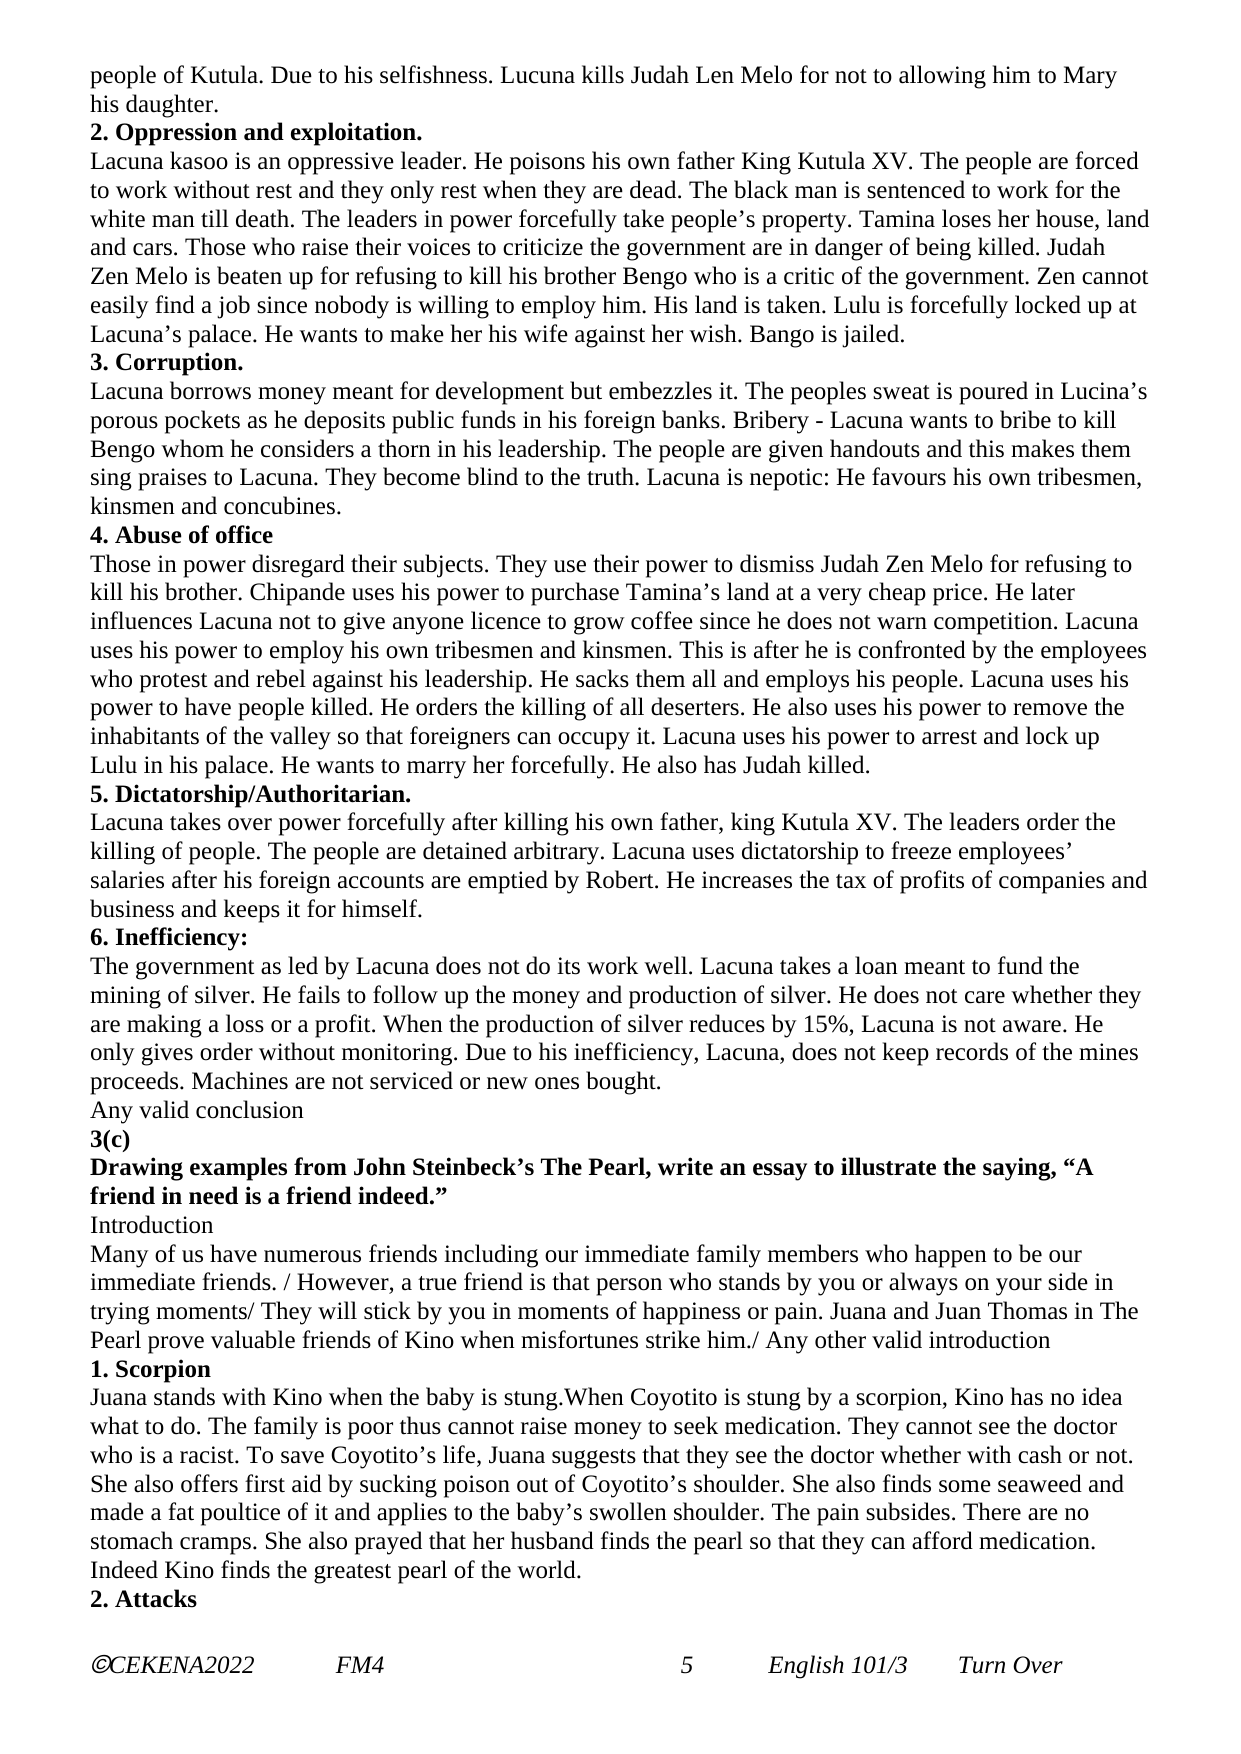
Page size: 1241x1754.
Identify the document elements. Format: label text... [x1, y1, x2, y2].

text 4. Abuse of office [90, 520, 1150, 549]
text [90, 60, 1150, 117]
text 2. Attacks [90, 1584, 1150, 1612]
text Drawing examples from John Steinbeck’s The Pearl, write an essay to illustrate the saying, “A friend in need is a friend indeed.” [90, 1152, 1150, 1210]
text 1. Scorpion [90, 1354, 1150, 1382]
text Those in power disregard their subjects. They use their power to dismiss Judah Zen Melo for refusing to kill his brother. Chipande uses his power to purchase Tamina’s land at a very cheap price. He later influences Lacuna not to give anyone licence to grow coffee since he does not warn competition. Lacuna uses his power to employ his own tribesmen and kinsmen. This is after he is confronted by the employees who protest and rebel against his leadership. He sacks them all and employs his people. Lacuna uses his power to have people killed. He orders the killing of all deserters. He also uses his power to remove the inhabitants of the valley so that foreigners can occupy it. Lacuna uses his power to arrest and lock up Lulu in his palace. He wants to marry her forcefully. He also has Judah killed. [90, 549, 1150, 779]
text Lacuna takes over power forcefully after killing his own father, king Kutula XV. The leaders order the killing of people. The people are detained arbitrary. Lacuna uses dictatorship to freeze employees’ salaries after his foreign accounts are emptied by Robert. He increases the tax of profits of companies and business and keeps it for himself. [90, 807, 1150, 922]
text Lacuna kasoo is an oppressive leader. He poisons his own father King Kutula XV. The people are forced to work without rest and they only rest when they are dead. The black man is sentenced to work for the white man till death. The leaders in power forcefully take people’s property. Tamina loses her house, land and cars. Those who raise their voices to criticize the government are in danger of being killed. Judah Zen Melo is beaten up for refusing to kill his brother Bengo who is a critic of the government. Zen cannot easily find a job since nobody is willing to employ him. His land is taken. Lulu is forcefully locked up at Lacuna’s palace. He wants to make her his wife against her wish. Bango is jailed. [90, 146, 1150, 347]
text Introduction [90, 1210, 1150, 1239]
text 3. Corruption. [90, 347, 1150, 376]
text Any valid conclusion [90, 1095, 1150, 1124]
text Many of us have numerous friends including our immediate family members who happen to be our immediate friends. / However, a true friend is that person who stands by you or always on your side in trying moments/ They will stick by you in moments of happiness or pain. Juana and Juan Thomas in The Pearl prove valuable friends of Kino when misfortunes strike him./ Any other valid introduction [90, 1239, 1150, 1354]
text Lacuna borrows money meant for development but embezzles it. The peoples sweat is poured in Lucina’s porous pockets as he deposits public funds in his foreign banks. Bribery - Lacuna wants to bribe to kill Bengo whom he considers a thorn in his leadership. The people are given handouts and this makes them sing praises to Lacuna. They become blind to the truth. Lacuna is nepotic: He favours his own tribesmen, kinsmen and concubines. [90, 376, 1150, 520]
text Juana stands with Kino when the baby is stung.When Coyotito is stung by a scorpion, Kino has no idea what to do. The family is poor thus cannot raise money to seek medication. They cannot see the doctor who is a racist. To save Coyotito’s life, Juana suggests that they see the doctor whether with cash or not. She also offers first aid by sucking poison out of Coyotito’s shoulder. She also finds some seaweed and made a fat poultice of it and applies to the baby’s swollen shoulder. The pain subsides. There are no stomach cramps. She also prayed that her husband finds the pearl so that they can afford medication. Indeed Kino finds the greatest pearl of the world. [90, 1382, 1150, 1584]
text 6. Inefficiency: [90, 922, 1150, 951]
text 2. Oppression and exploitation. [90, 117, 1150, 146]
text 5. Dictatorship/Authoritarian. [90, 779, 1150, 807]
text The government as led by Lacuna does not do its work well. Lacuna takes a loan meant to fund the mining of silver. He fails to follow up the money and production of silver. He does not care whether they are making a loss or a profit. When the production of silver reduces by 15%, Lacuna is not aware. He only gives order without monitoring. Due to his inefficiency, Lacuna, does not keep records of the mines proceeds. Machines are not serviced or new ones bought. [90, 951, 1150, 1095]
text 3(c) [90, 1124, 1150, 1152]
